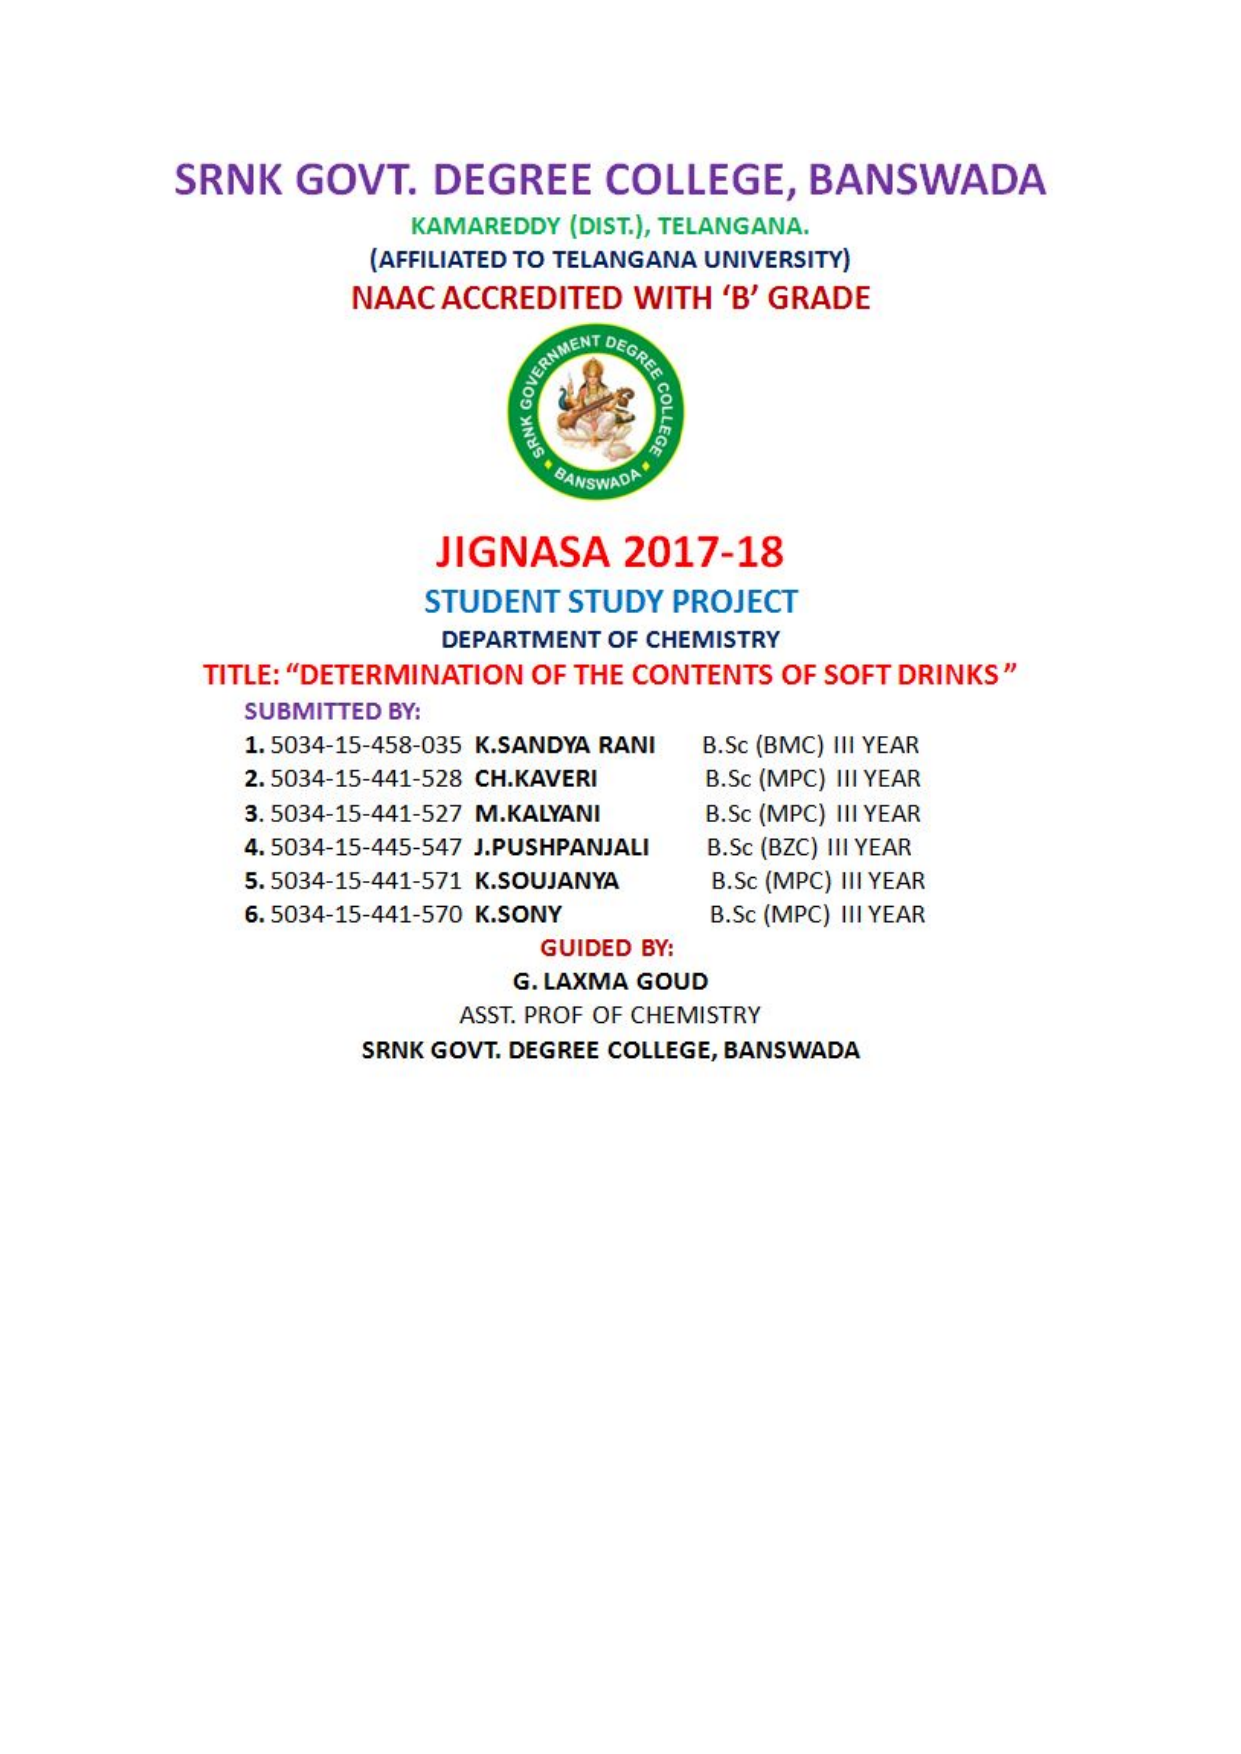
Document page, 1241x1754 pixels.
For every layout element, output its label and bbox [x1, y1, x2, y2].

picture [150, 150, 1091, 1083]
